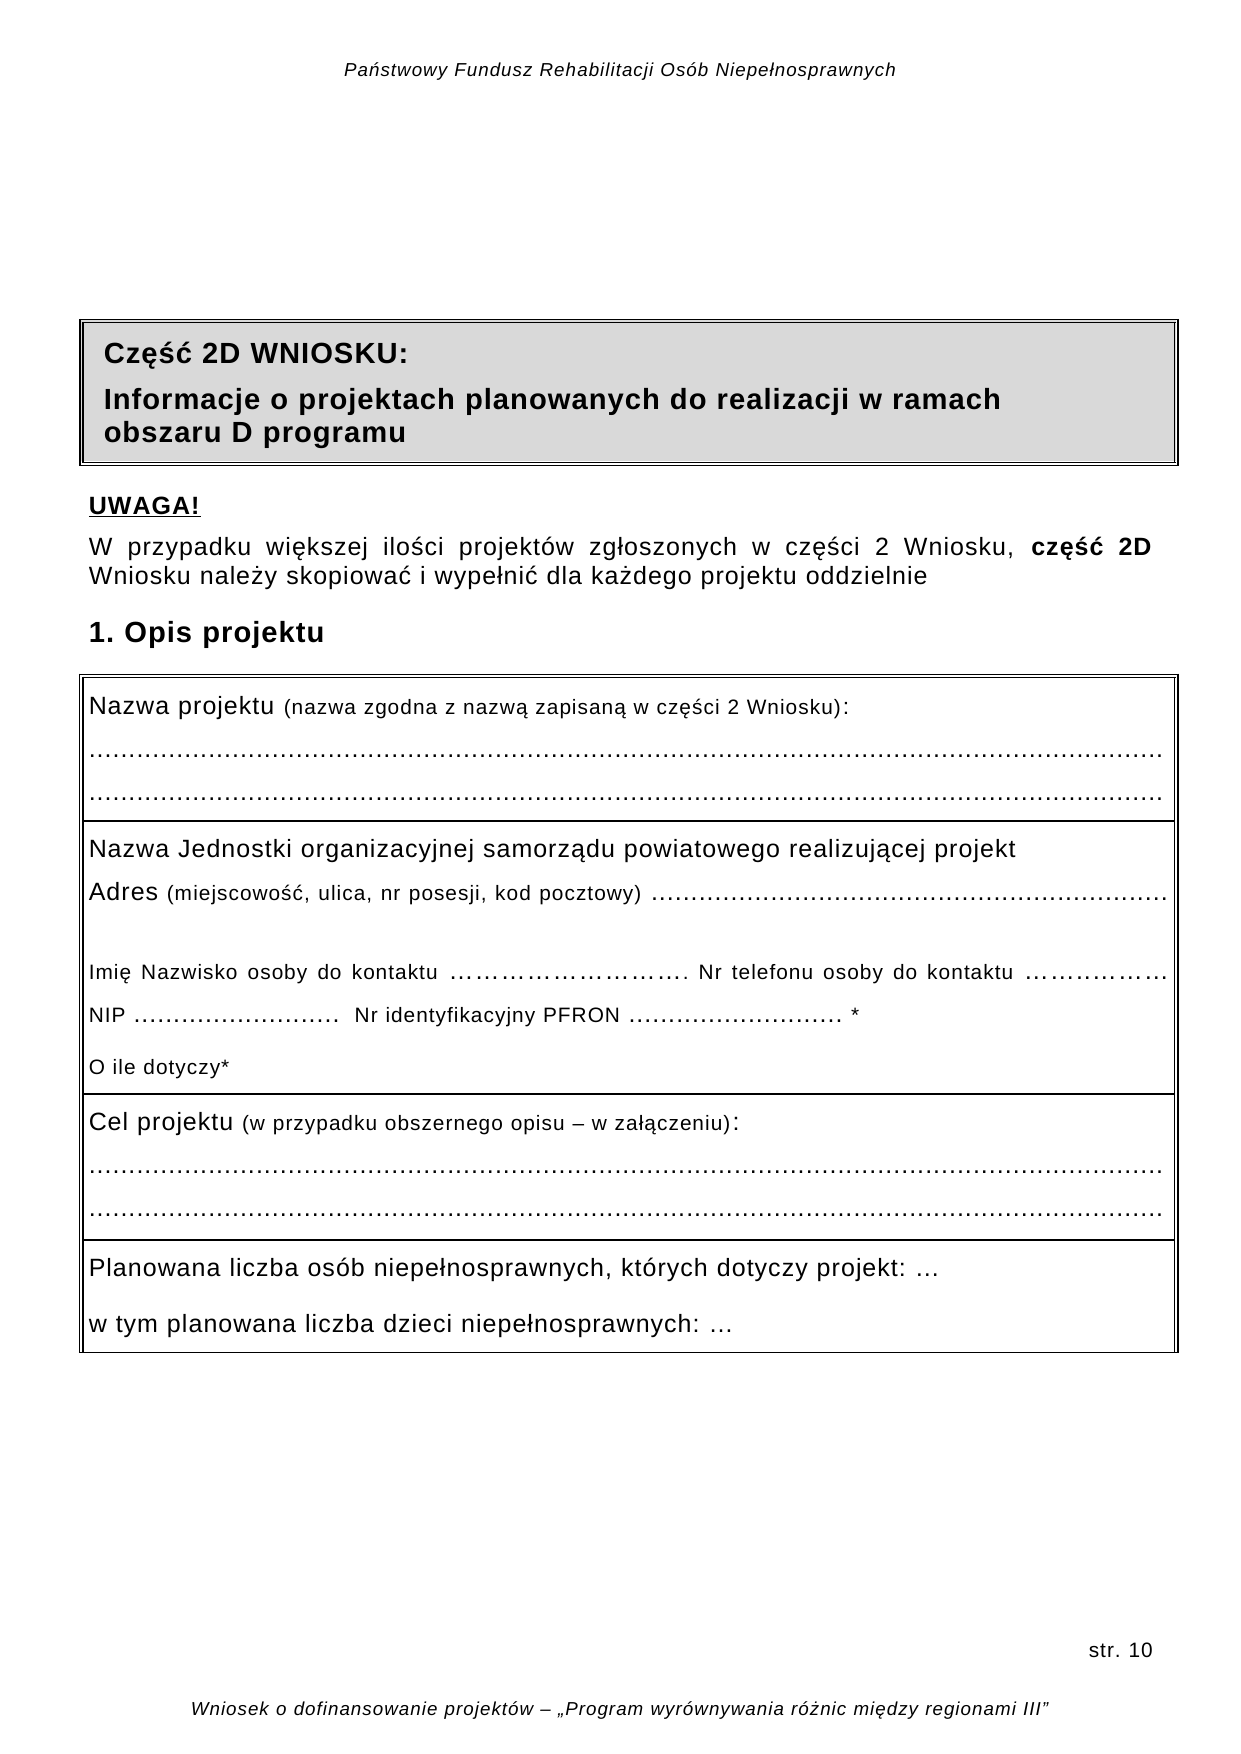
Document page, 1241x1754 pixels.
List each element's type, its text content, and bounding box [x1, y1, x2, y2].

table_header Nazwa projektu (nazwa zgodna z nazwą zapisaną w części 2 Wniosku): ....................................................................................................................................... ....................................................................................................................................... [84, 678, 1174, 820]
table_header Część 2D WNIOSKU: Informacje o projektach planowanych do realizacji w ramach obszaru D programu [84, 323, 1174, 461]
text UWAGA! [89, 491, 1152, 520]
table_cell Cel projektu (w przypadku obszernego opisu – w załączeniu): .............................................................................................................................................................................................................................................................................. [84, 1095, 1174, 1239]
text W przypadku większej ilości projektów zgłoszonych w części 2 Wniosku, część 2D Wniosku należy skopiować i wypełnić dla każdego projektu oddzielnie [89, 532, 1152, 590]
table_cell Nazwa Jednostki organizacyjnej samorządu powiatowego realizującej projekt Adres (miejscowość, ulica, nr posesji, kod pocztowy) ................................................................. Imię Nazwisko osoby do kontaktu ………………………. Nr telefonu osoby do kontaktu ……..……… NIP .......................... Nr identyfikacyjny PFRON ........................... * O ile dotyczy* [84, 822, 1174, 1093]
table_cell Planowana liczba osób niepełnosprawnych, których dotyczy projekt: … w tym planowana liczba dzieci niepełnosprawnych: … [84, 1241, 1174, 1352]
text 1. Opis projektu [89, 615, 1152, 648]
